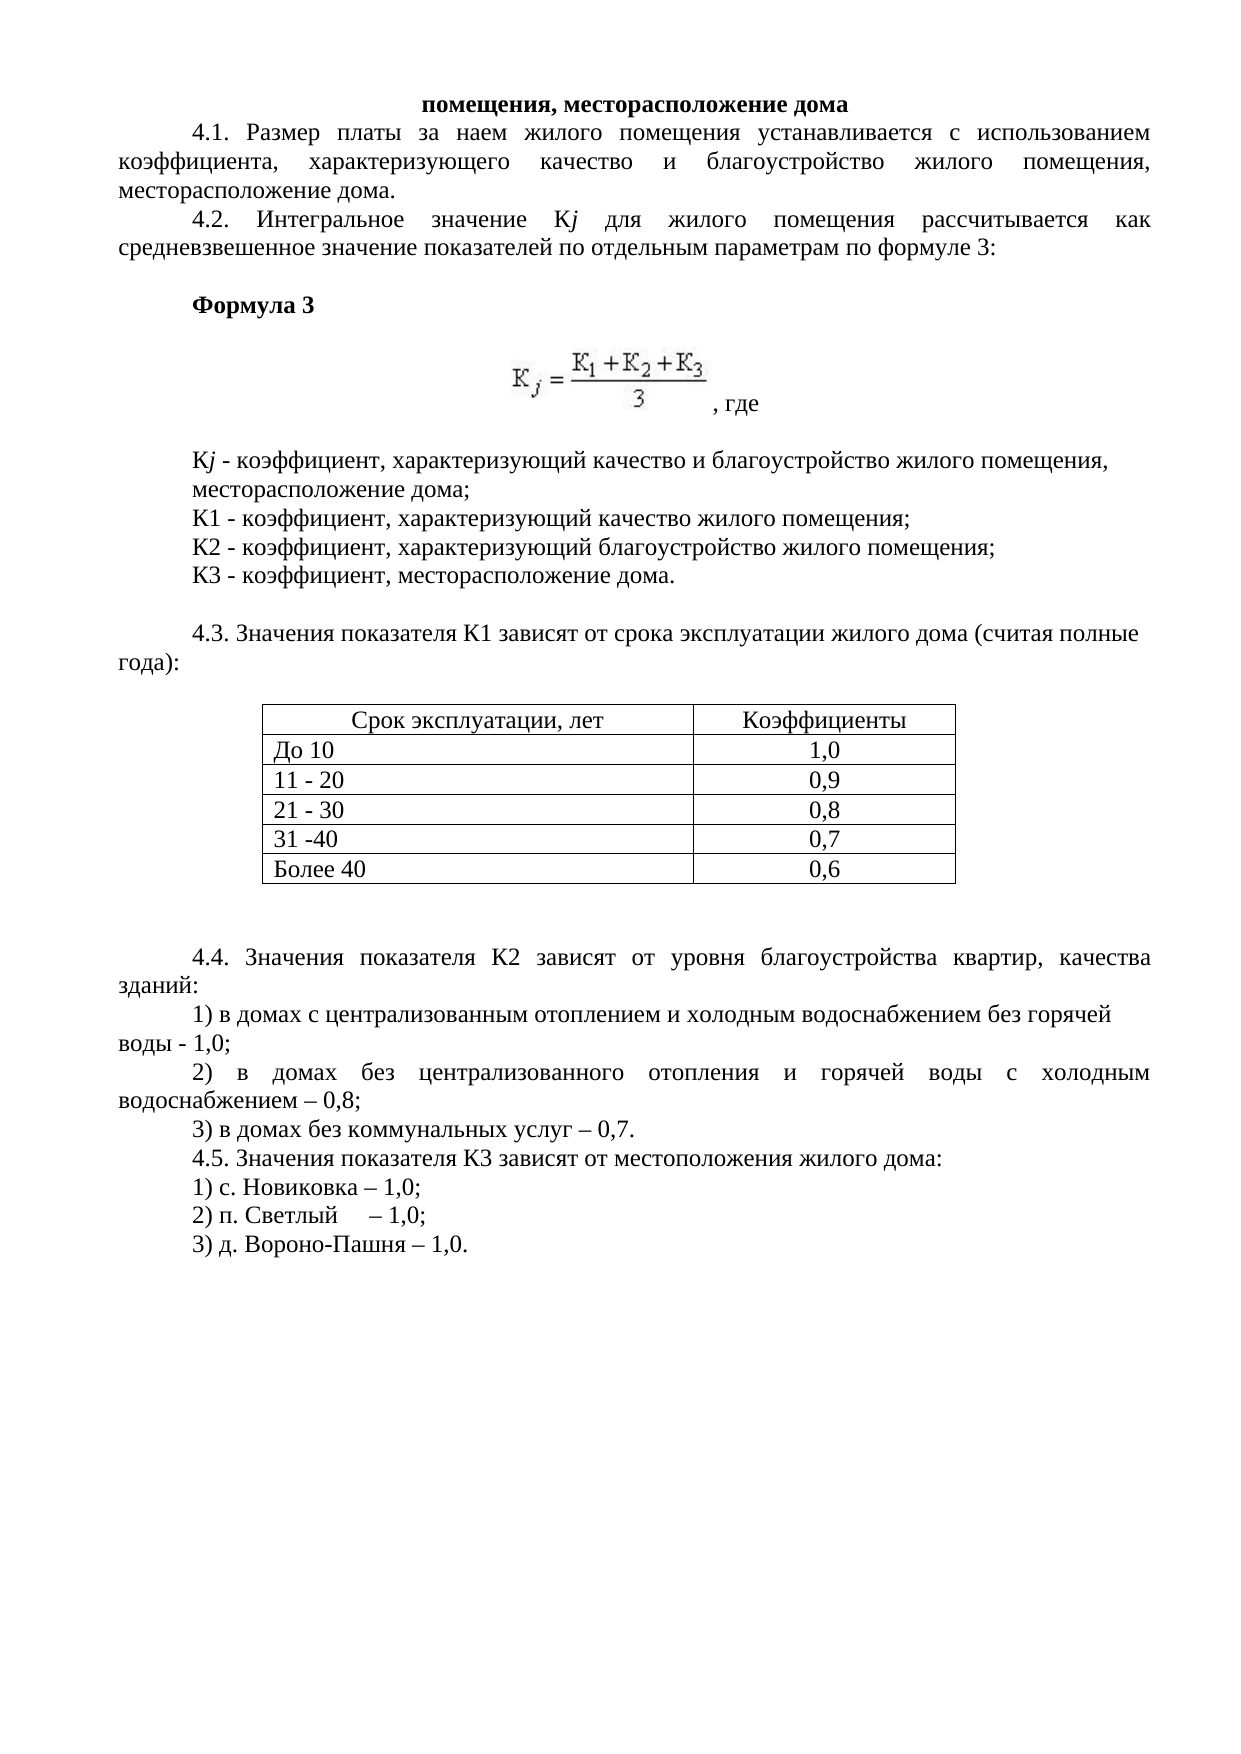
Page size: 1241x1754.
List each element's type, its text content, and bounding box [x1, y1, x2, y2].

table_cell 11 - 20 [263, 765, 693, 794]
picture [510, 347, 713, 412]
text К1 - коэффициент, характеризующий качество жилого помещения; [192, 503, 1152, 532]
text 4.5. Значения показателя К3 зависят от местоположения жилого дома: [118, 1143, 1152, 1172]
text помещения, месторасположение дома [118, 89, 1152, 117]
table_cell Более 40 [263, 854, 693, 883]
table_cell 1,0 [694, 735, 955, 764]
table_header Коэффициенты [694, 705, 955, 734]
text 2) в домах без централизованного отопления и горячей воды с холодным водоснабжением – 0,8; [118, 1057, 1152, 1114]
table_cell 0,6 [694, 854, 955, 883]
table_cell До 10 [263, 735, 693, 764]
table_cell 0,9 [694, 765, 955, 794]
table_cell 21 - 30 [263, 795, 693, 823]
text К2 - коэффициент, характеризующий благоустройство жилого помещения; [192, 532, 1152, 561]
text К3 - коэффициент, месторасположение дома. [192, 561, 1152, 618]
text Кj - коэффициент, характеризующий качество и благоустройство жилого помещения, месторасположение дома; [192, 417, 1152, 503]
text 4.1. Размер платы за наем жилого помещения устанавливается с использованием коэффициента, характеризующего качество и благоустройство жилого помещения, месторасположение дома. [118, 117, 1152, 204]
table_header Срок эксплуатации, лет [263, 705, 693, 734]
text , где [118, 347, 1152, 417]
text 1) с. Новиковка – 1,0; [118, 1172, 1152, 1200]
text 1) в домах с централизованным отоплением и холодным водоснабжением без горячей воды - 1,0; [118, 999, 1152, 1057]
table_cell 0,7 [694, 825, 955, 853]
text 4.3. Значения показателя К1 зависят от срока эксплуатации жилого дома (считая полные года): [118, 618, 1152, 676]
text 3) д. Вороно-Пашня – 1,0. [118, 1229, 1152, 1258]
text 2) п. Светлый – 1,0; [118, 1200, 1152, 1229]
text 4.4. Значения показателя К2 зависят от уровня благоустройства квартир, качества зданий: [118, 942, 1152, 999]
table_cell 31 -40 [263, 825, 693, 853]
text 3) в домах без коммунальных услуг – 0,7. [118, 1114, 1152, 1143]
table_cell 0,8 [694, 795, 955, 823]
text Формула 3 [118, 290, 1152, 347]
text 4.2. Интегральное значение Кj для жилого помещения рассчитывается как средневзвешенное значение показателей по отдельным параметрам по формуле 3: [118, 204, 1152, 261]
